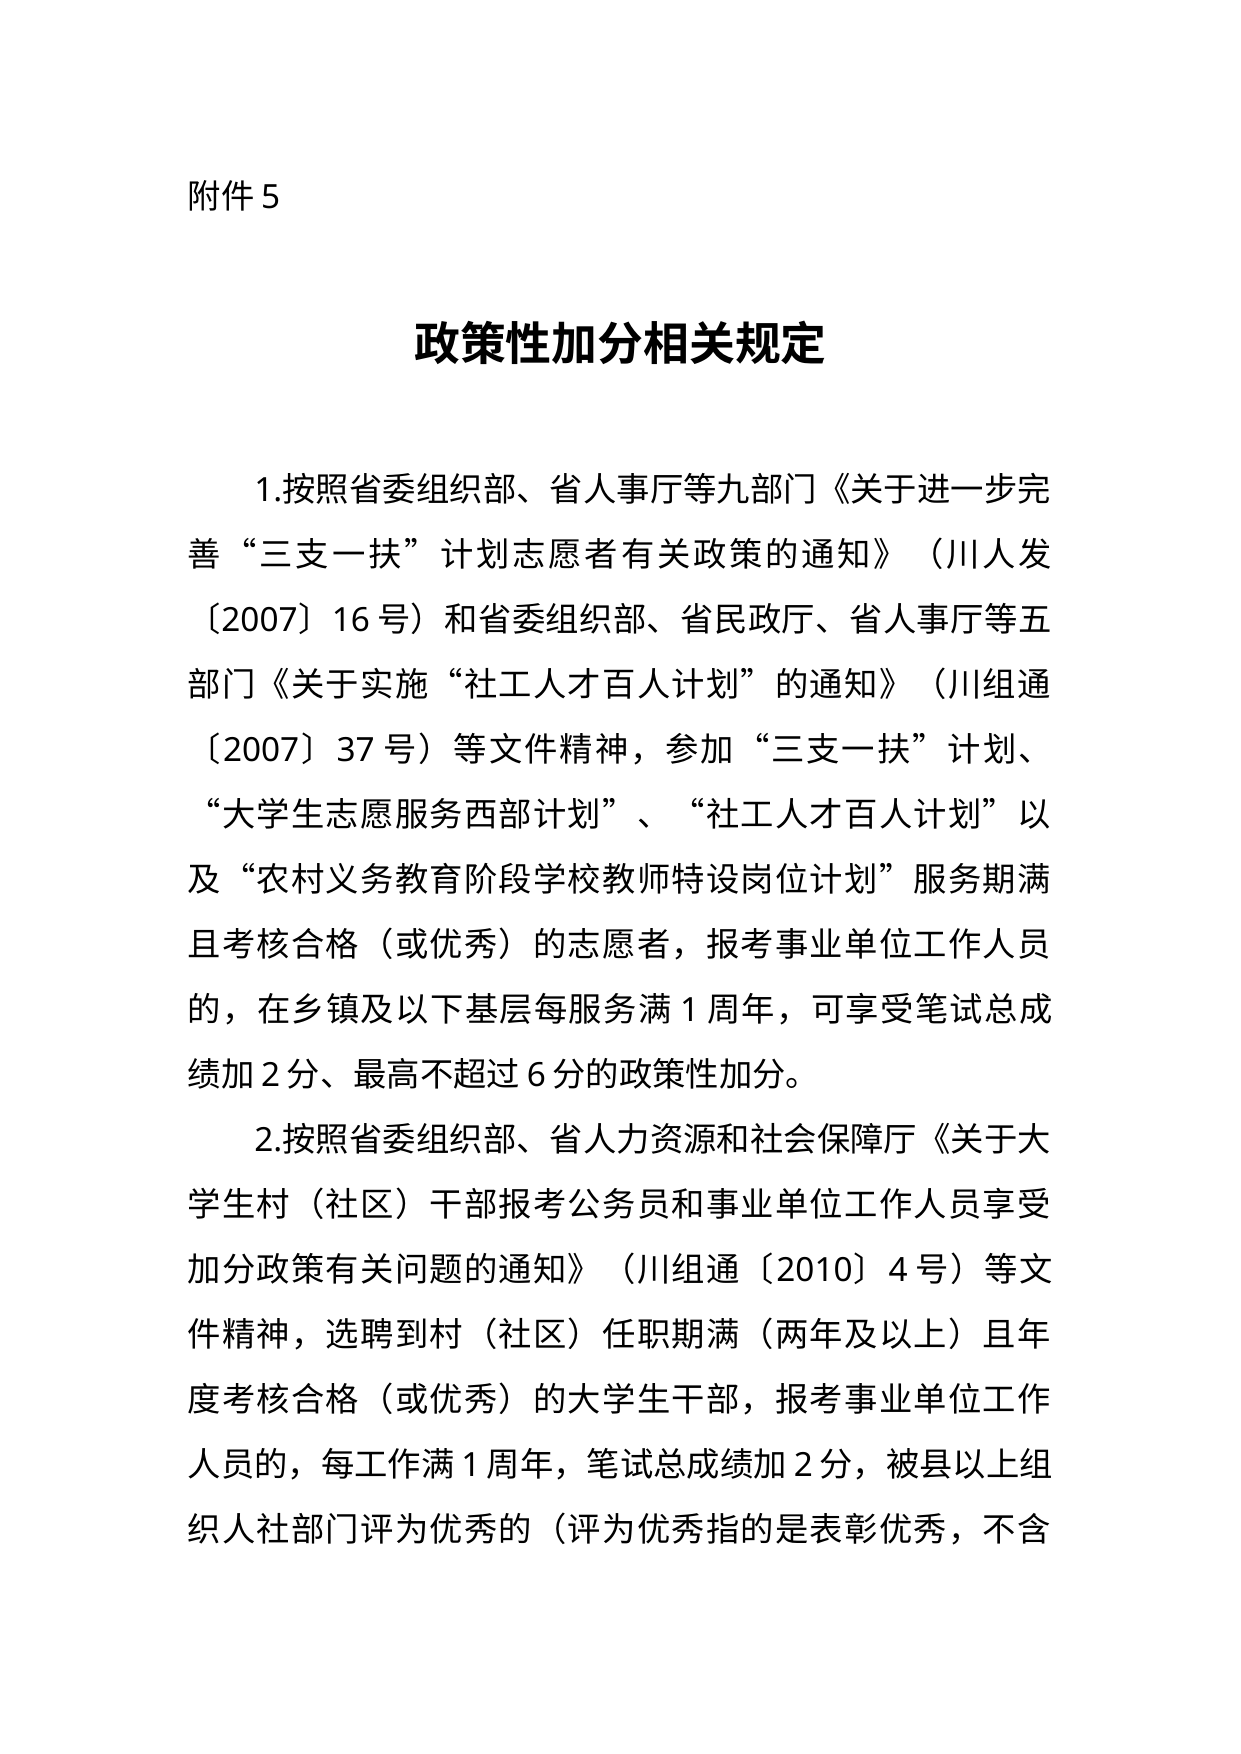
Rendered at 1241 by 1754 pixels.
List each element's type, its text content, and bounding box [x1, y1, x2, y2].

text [187, 1104, 1053, 1559]
text 1.按照省委组织部、省人事厅等九部门《关于进一步完善“三支一扶”计划志愿者有关政策的通知》（川人发〔2007〕16号）和省委组织部、省民政厅、省人事厅等五部门《关于实施“社工人才百人计划”的通知》（川组通〔2007〕37号）等文件精神，参加“三支一扶”计划、“大学生志愿服务西部计划”、“社工人才百人计划”以及“农村义务教育阶段学校教师特设岗位计划”服务期满且考核合格（或优秀）的志愿者，报考事业单位工作人员的，在乡镇及以下基层每服务满1周年，可享受笔试总成绩加2分、最高不超过6分的政策性加分。 [187, 454, 1053, 1104]
text 附件5 [187, 162, 1053, 227]
text 政策性加分相关规定 [187, 292, 1053, 389]
